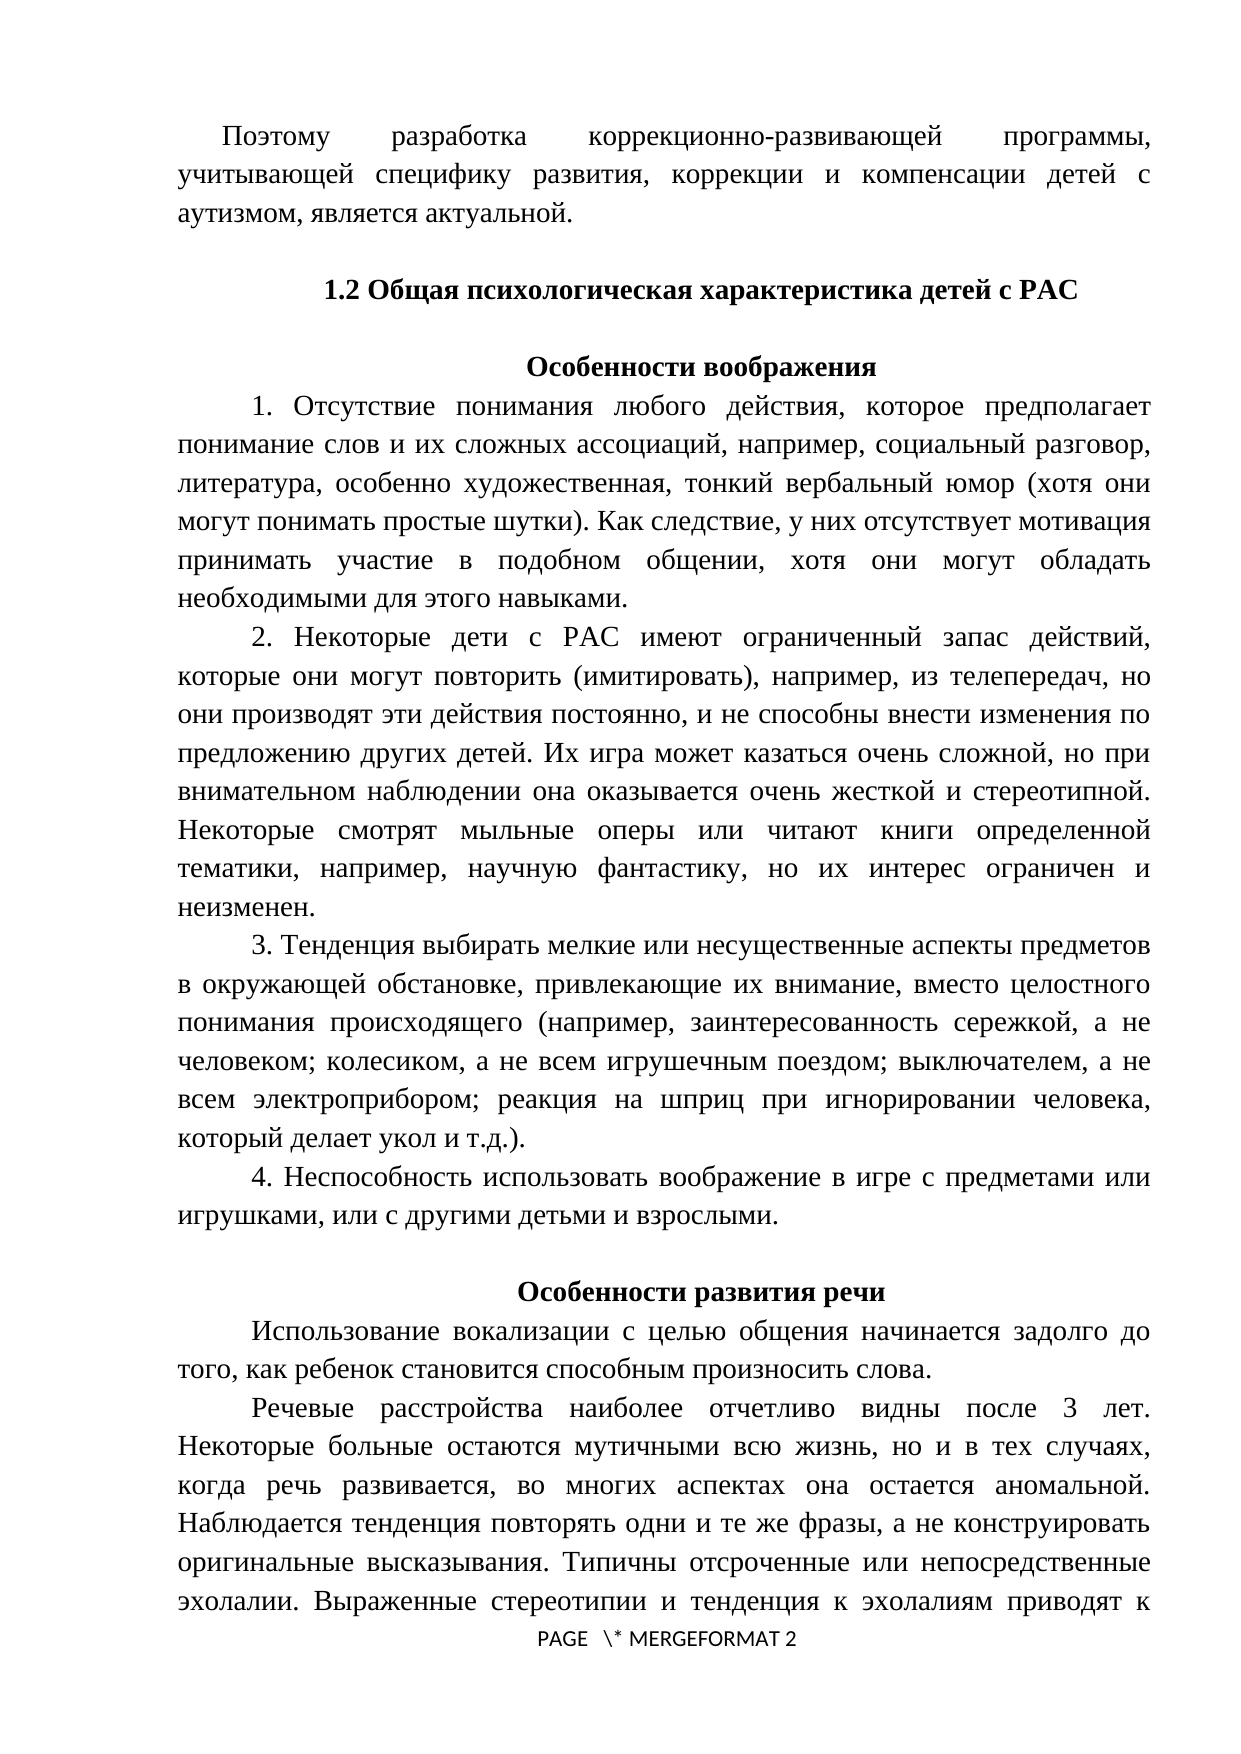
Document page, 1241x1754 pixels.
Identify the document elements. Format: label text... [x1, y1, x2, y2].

text 1.2 Общая психологическая характеристика детей с РАС [177, 272, 1152, 306]
text 4. Неспособность использовать воображение в игре с предметами или игрушками, или с другими детьми и взрослыми. [177, 1159, 1152, 1231]
text 1. Отсутствие понимания любого действия, которое предполагает понимание слов и их сложных ассоциаций, например, социальный разговор, литература, особенно художественная, тонкий вербальный юмор (хотя они могут понимать простые шутки). Как следствие, у них отсутствует мотивация принимать участие в подобном общении, хотя они могут обладать необходимыми для этого навыками. [177, 388, 1152, 614]
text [177, 1390, 1152, 1616]
text Поэтому разработка коррекционно-развивающей программы, учитывающей специфику развития, коррекции и компенсации детей с аутизмом, является актуальной. [177, 118, 1152, 229]
text Использование вокализации с целью общения начинается задолго до того, как ребенок становится способным произносить слова. [177, 1313, 1152, 1385]
text Особенности развития речи [177, 1274, 1152, 1308]
text Особенности воображения [177, 349, 1152, 383]
text 2. Некоторые дети с РАС имеют ограниченный запас действий, которые они могут повторить (имитировать), например, из телепередач, но они производят эти действия постоянно, и не способны внести изменения по предложению других детей. Их игра может казаться очень сложной, но при внимательном наблюдении она оказывается очень жесткой и стереотипной. Некоторые смотрят мыльные оперы или читают книги определенной тематики, например, научную фантастику, но их интерес ограничен и неизменен. [177, 619, 1152, 922]
text 3. Тенденция выбирать мелкие или несущественные аспекты предметов в окружающей обстановке, привлекающие их внимание, вместо целостного понимания происходящего (например, заинтересованность сережкой, а не человеком; колесиком, а не всем игрушечным поездом; выключателем, а не всем электроприбором; реакция на шприц при игнорировании человека, который делает укол и т.д.). [177, 927, 1152, 1154]
